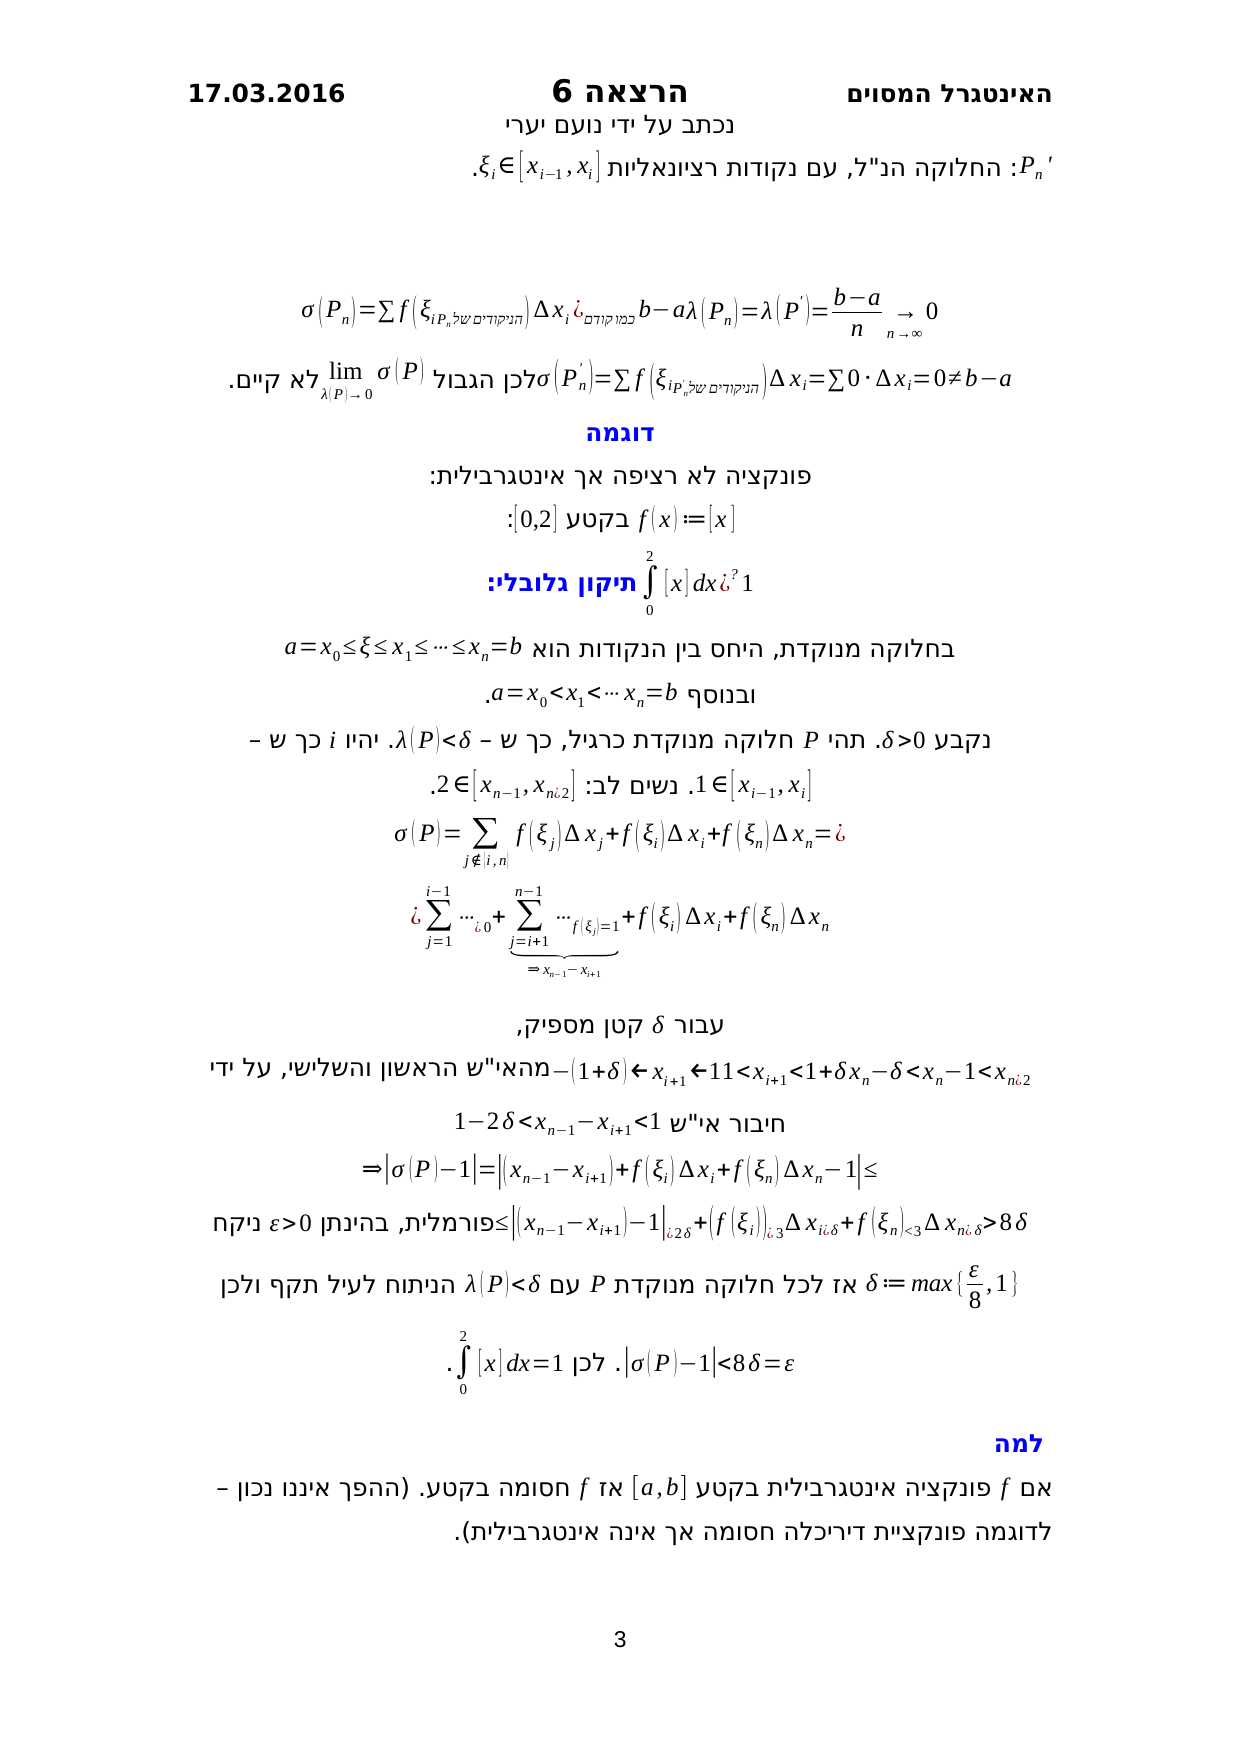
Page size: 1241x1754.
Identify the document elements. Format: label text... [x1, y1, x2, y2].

text למה אם פונקציה אינטגרבילית בקטע אז חסומה בקטע. (ההפך איננו נכון – לדוגמה פונקציית דיריכלה חסומה אך אינה אינטגרבילית). [187, 1429, 1053, 1546]
text לכן הגבול לא קיים. דוגמה פונקציה לא רציפה אך אינטגרבילית: בקטע : תיקון גלובלי: בחלוקה מנוקדת, היחס בין הנקודות הוא ובנוסף . נקבע . תהי חלוקה מנוקדת כרגיל, כך ש – . יהיו כך ש – . נשים לב: . [187, 283, 1053, 980]
text עבור קטן מספיק, מהאי"ש הראשון והשלישי, על ידי חיבור אי"ש פורמלית, בהינתן ניקח אז לכל חלוקה מנוקדת עם הניתוח לעיל תקף ולכן . לכן . [187, 1010, 1053, 1398]
text : החלוקה הנ"ל, עם נקודות רציונאליות . [187, 150, 1053, 184]
